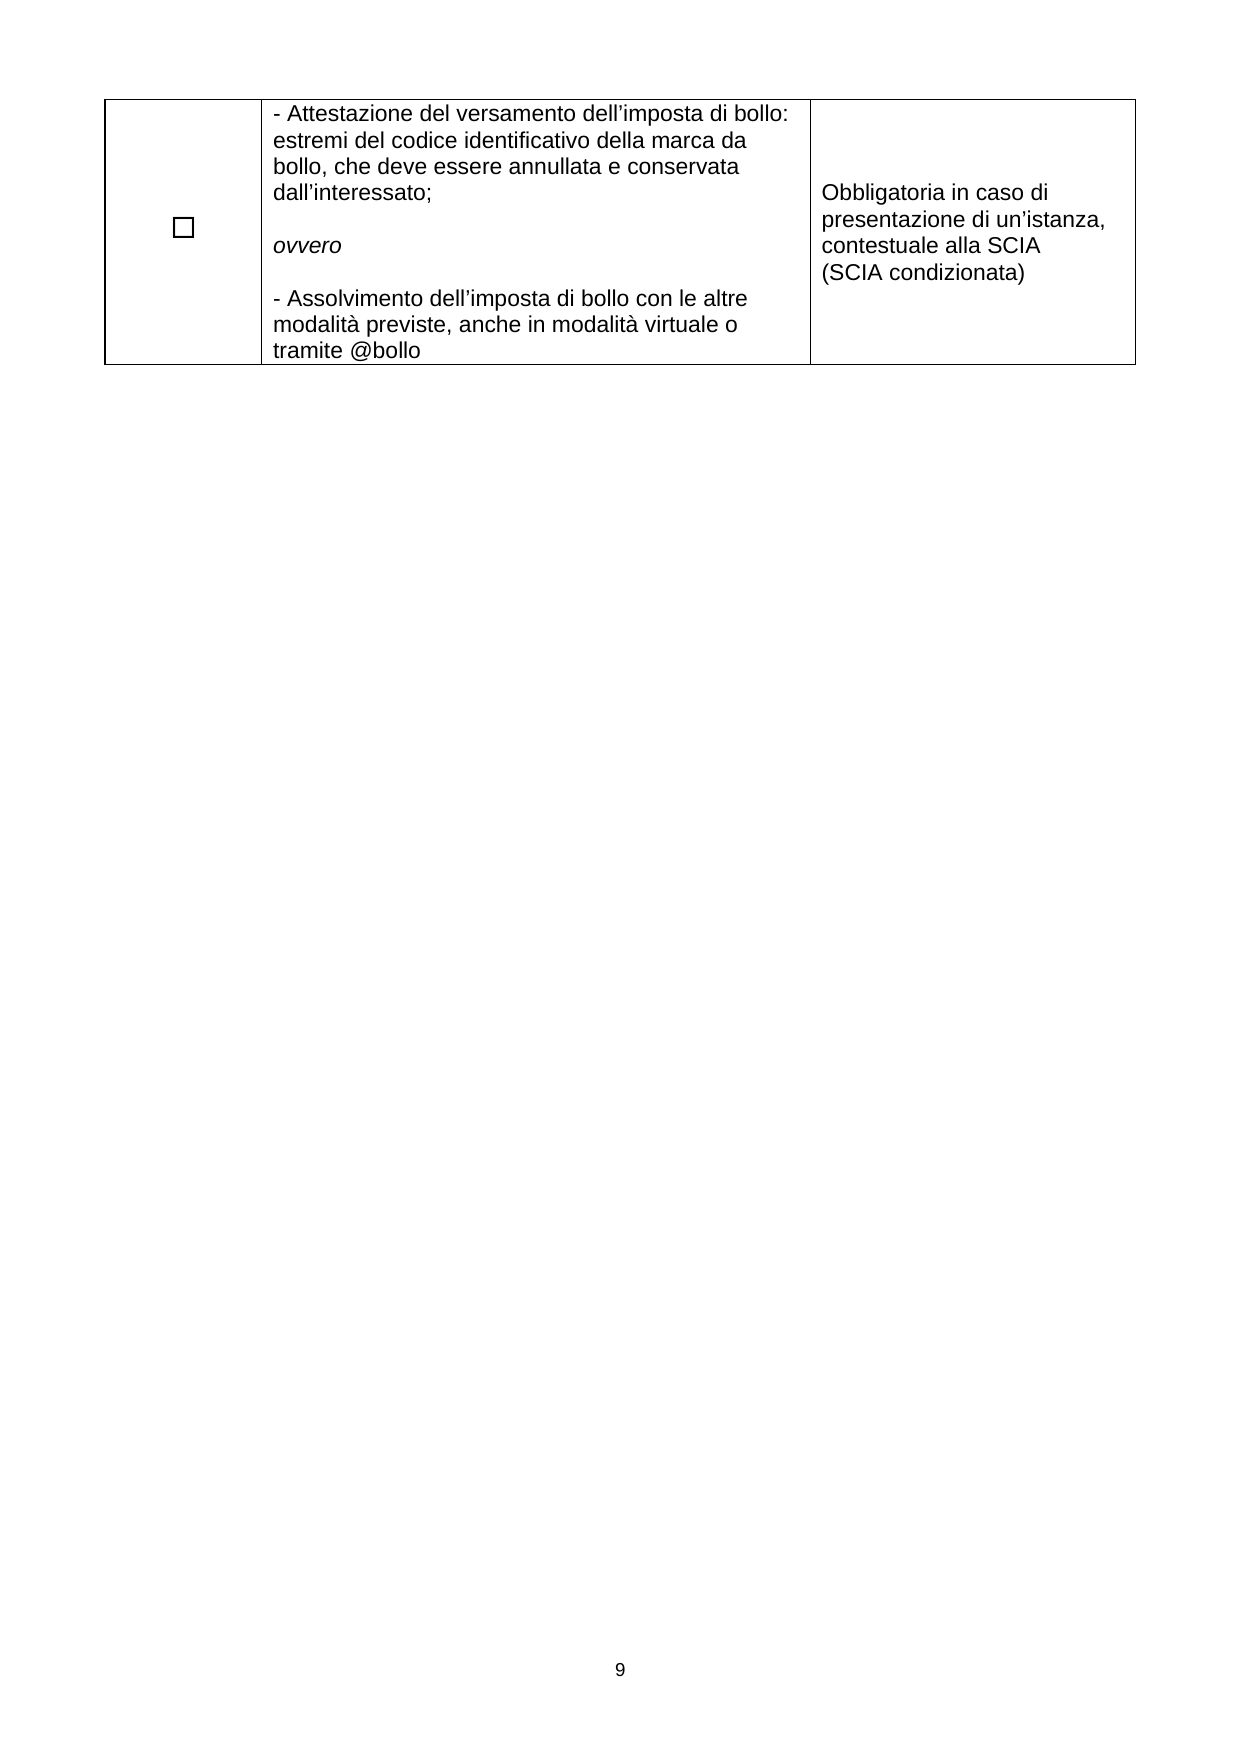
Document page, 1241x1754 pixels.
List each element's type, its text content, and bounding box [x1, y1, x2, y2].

table_cell - Attestazione del versamento dell’imposta di bollo: estremi del codice identificativo della marca da bollo, che deve essere annullata e conservata dall’interessato; ovvero - Assolvimento dell’imposta di bollo con le altre modalità previste, anche in modalità virtuale o tramite @bollo [262, 100, 810, 364]
table_cell Obbligatoria in caso di presentazione di un’istanza, contestuale alla SCIA (SCIA condizionata) [811, 100, 1135, 364]
table_cell [106, 100, 261, 364]
